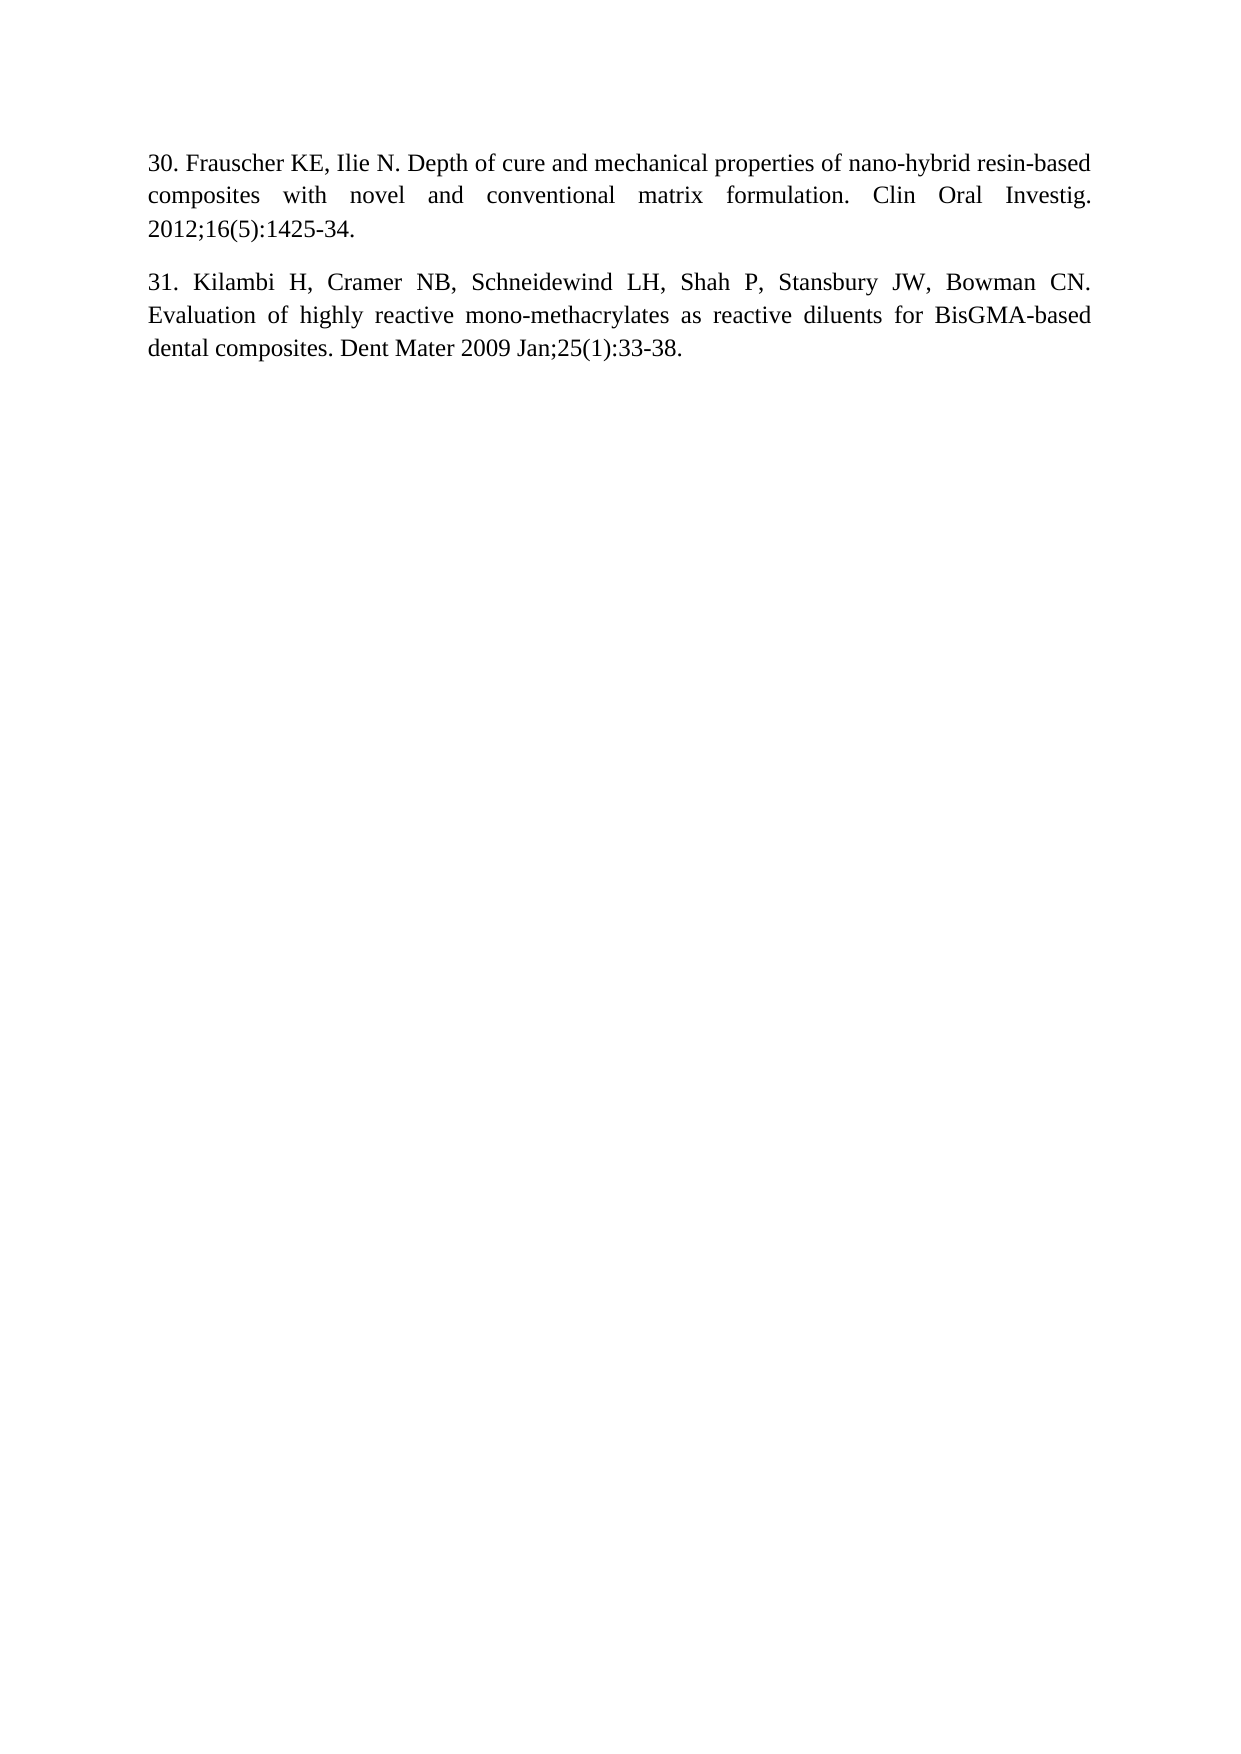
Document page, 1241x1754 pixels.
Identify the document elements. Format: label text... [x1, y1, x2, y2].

text 30. Frauscher KE, Ilie N. Depth of cure and mechanical properties of nano-hybrid resin-based composites with novel and conventional matrix formulation. Clin Oral Investig. 2012;16(5):1425-34. [148, 148, 1093, 242]
text 31. Kilambi H, Cramer NB, Schneidewind LH, Shah P, Stansbury JW, Bowman CN. Evaluation of highly reactive mono-methacrylates as reactive diluents for BisGMA-based dental composites. Dent Mater 2009 Jan;25(1):33-38. [148, 267, 1093, 362]
